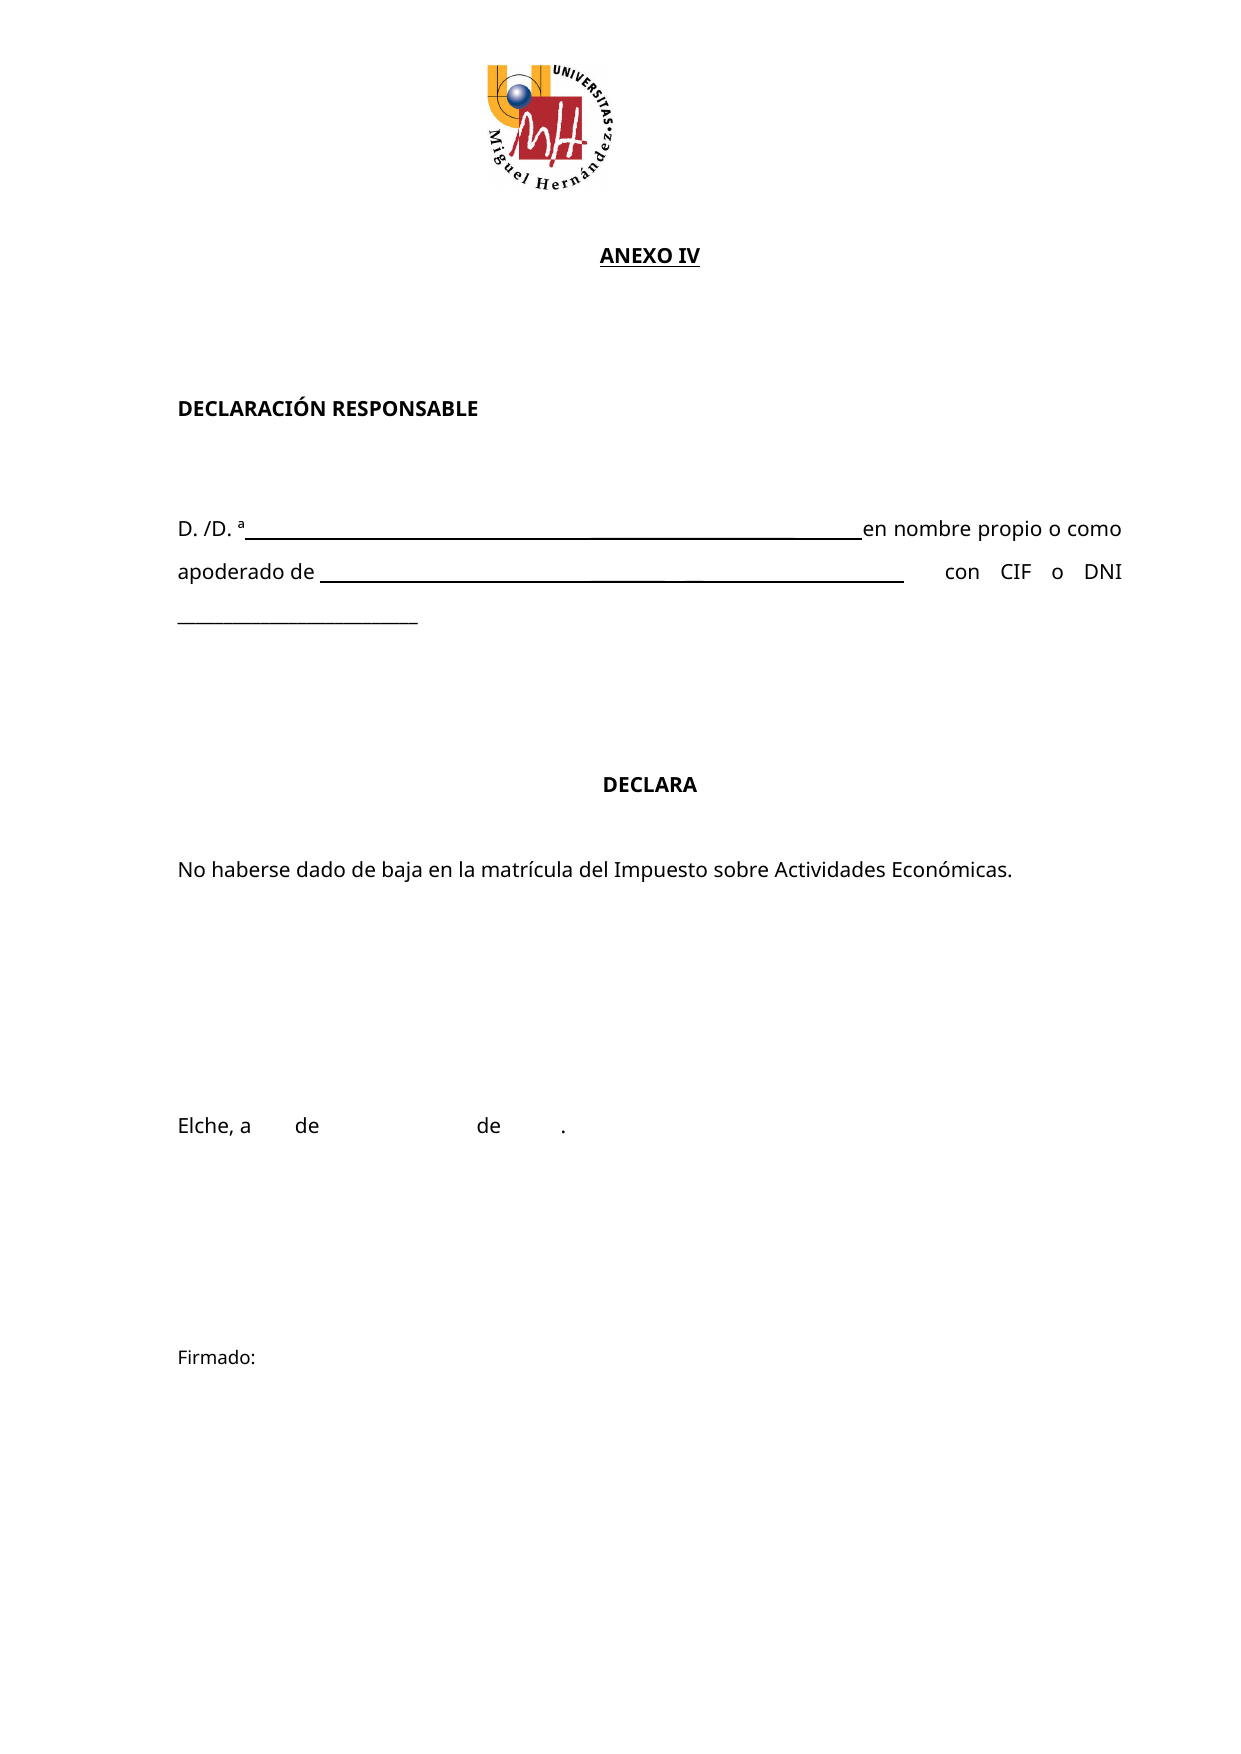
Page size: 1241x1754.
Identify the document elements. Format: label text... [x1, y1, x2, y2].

picture [487, 64, 613, 190]
subtitle DECLARACIÓN RESPONSABLE [177, 394, 1122, 423]
title ANEXO IV [177, 242, 1122, 270]
text Firmado: [177, 1344, 1122, 1370]
text Elche, a de de . [177, 1111, 1122, 1139]
text D. /D. ª ______________________ en nombre propio o como apoderado de ________ __ con CIF o DNI __________________________ [177, 514, 1122, 628]
text No haberse dado de baja en la matrícula del Impuesto sobre Actividades Económicas. [177, 855, 1122, 884]
text DECLARA [177, 770, 1122, 798]
